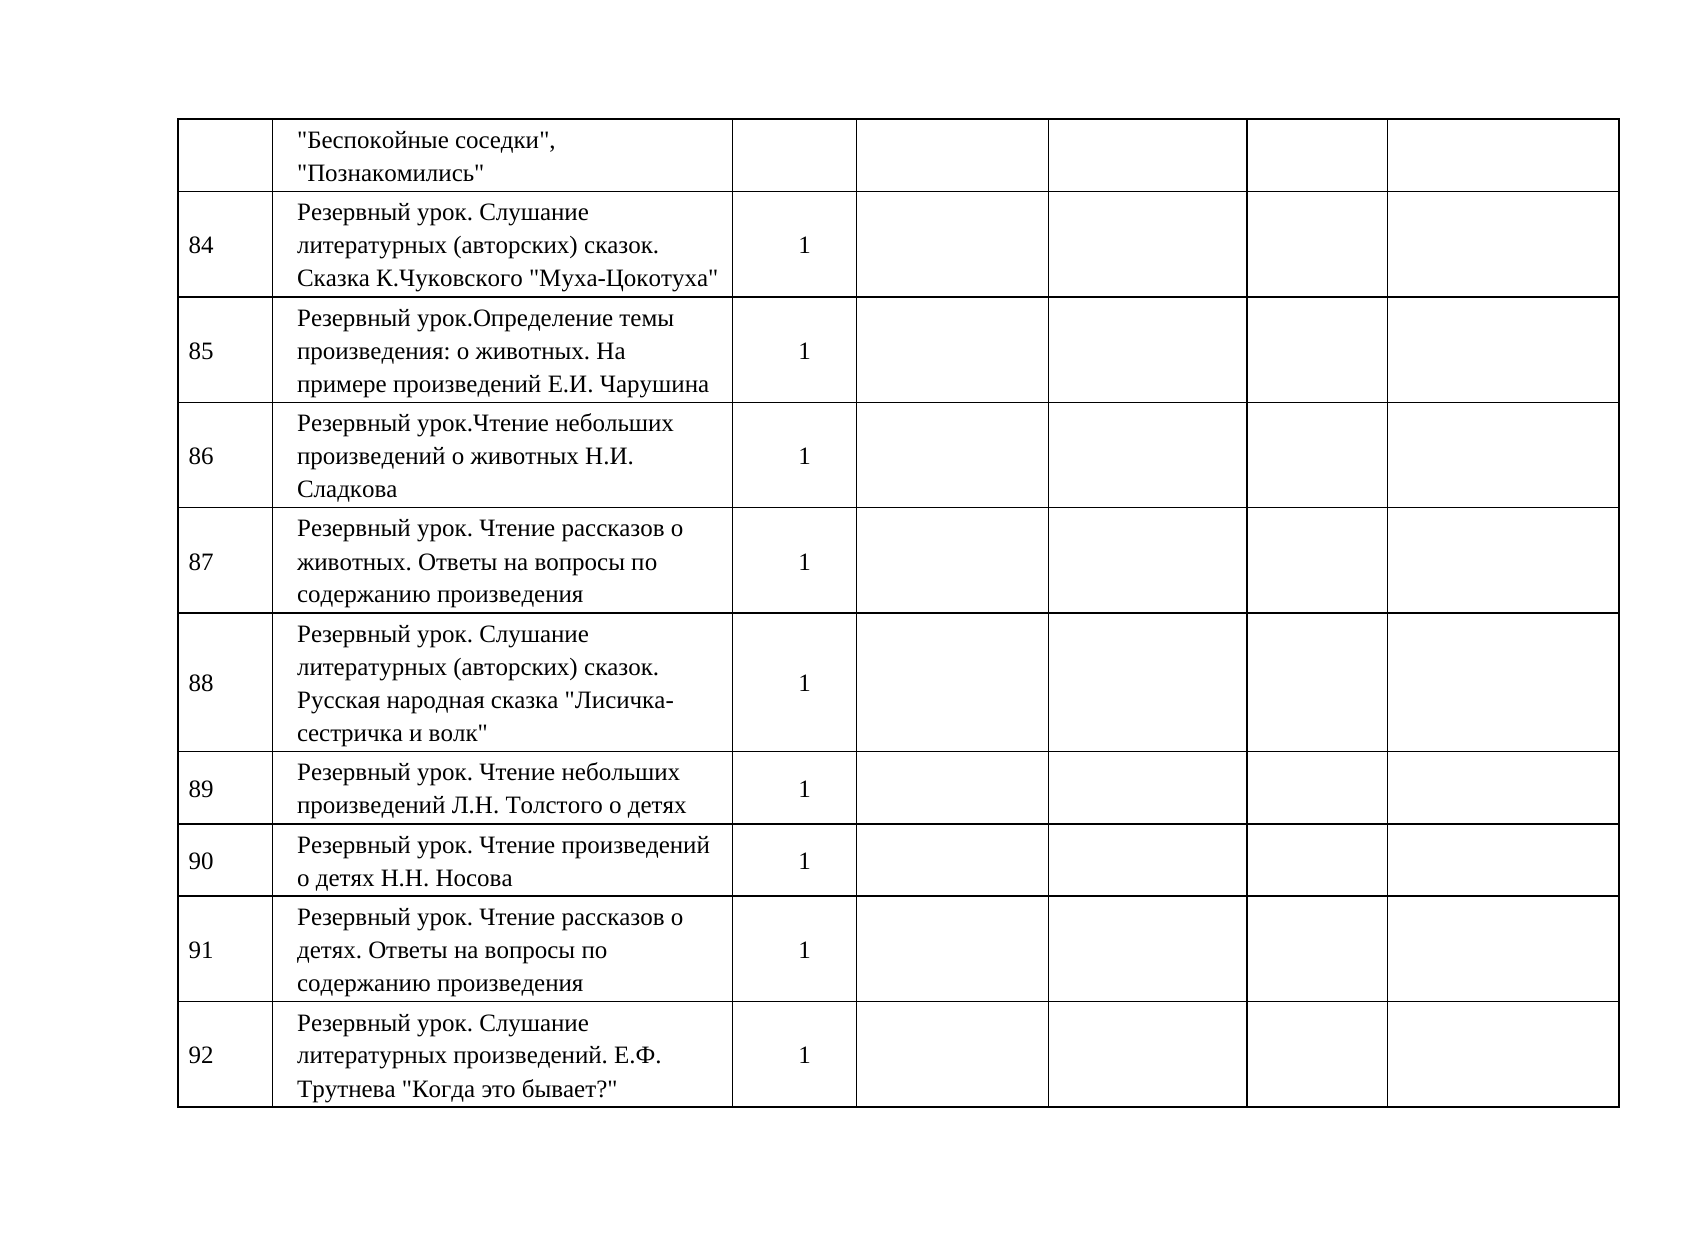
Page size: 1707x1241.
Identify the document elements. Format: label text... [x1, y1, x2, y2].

table_cell [1049, 825, 1246, 895]
table_cell 1 [733, 192, 856, 296]
table_cell 85 [179, 298, 272, 401]
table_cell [273, 120, 732, 191]
table_cell [1388, 120, 1618, 191]
table_cell [857, 120, 1048, 191]
table_cell [1388, 192, 1618, 296]
table_cell [1248, 508, 1387, 612]
table_cell [1248, 298, 1387, 401]
table_cell 83 [179, 120, 272, 191]
table_cell [857, 298, 1048, 401]
table_cell [1049, 897, 1246, 1001]
table_cell [1049, 192, 1246, 296]
table_cell 1 [733, 614, 856, 751]
table_cell [1388, 508, 1618, 612]
table_cell 87 [179, 508, 272, 612]
table_cell [1049, 403, 1246, 507]
table_cell 1 [733, 508, 856, 612]
table_cell [857, 897, 1048, 1001]
table_cell 84 [179, 192, 272, 296]
table_cell [857, 403, 1048, 507]
table_cell Резервный урок.Чтение небольших произведений о животных Н.И. Сладкова [273, 403, 732, 507]
table_cell [1049, 614, 1246, 751]
table_cell [1388, 752, 1618, 823]
table_cell 1 [733, 120, 856, 191]
table_cell 92 [179, 1002, 272, 1106]
table_cell 90 [179, 825, 272, 895]
table_cell [1388, 403, 1618, 507]
table_cell [1248, 120, 1387, 191]
table_cell Резервный урок. Слушание литературных произведений. Е.Ф. Трутнева "Когда это бывает?" [273, 1002, 732, 1106]
table_cell [1248, 752, 1387, 823]
table_cell [1248, 825, 1387, 895]
table_cell Резервный урок. Чтение рассказов о детях. Ответы на вопросы по содержанию произведения [273, 897, 732, 1001]
table_cell [1388, 897, 1618, 1001]
table_cell Резервный урок.Определение темы произведения: о животных. На примере произведений Е.И. Чарушина [273, 298, 732, 401]
table_cell [1388, 298, 1618, 401]
table_cell [1388, 1002, 1618, 1106]
table_cell 1 [733, 825, 856, 895]
table_cell Резервный урок. Чтение произведений о детях Н.Н. Носова [273, 825, 732, 895]
table_cell [857, 825, 1048, 895]
table_cell [1388, 614, 1618, 751]
table_cell [1049, 1002, 1246, 1106]
table_cell Резервный урок. Слушание литературных (авторских) сказок. Сказка К.Чуковского "Муха-Цокотуха" [273, 192, 732, 296]
table_cell [857, 752, 1048, 823]
table_cell [1248, 897, 1387, 1001]
table_cell [857, 192, 1048, 296]
table_cell [1248, 1002, 1387, 1106]
table_cell 1 [733, 1002, 856, 1106]
table_cell 1 [733, 897, 856, 1001]
table_cell 88 [179, 614, 272, 751]
table_cell [857, 1002, 1048, 1106]
table_cell Резервный урок. Чтение небольших произведений Л.Н. Толстого о детях [273, 752, 732, 823]
table_cell Резервный урок. Слушание литературных (авторских) сказок. Русская народная сказка "Лисичка-сестричка и волк" [273, 614, 732, 751]
table_cell [1049, 752, 1246, 823]
table_cell [857, 508, 1048, 612]
table_cell [857, 614, 1048, 751]
table_cell [1049, 298, 1246, 401]
table_cell 1 [733, 403, 856, 507]
table_cell [1248, 403, 1387, 507]
table_cell [1248, 614, 1387, 751]
table_cell [1388, 825, 1618, 895]
table_cell 1 [733, 752, 856, 823]
table_cell Резервный урок. Чтение рассказов о животных. Ответы на вопросы по содержанию произведения [273, 508, 732, 612]
table_cell [1049, 120, 1246, 191]
table_cell [1248, 192, 1387, 296]
table_cell 1 [733, 298, 856, 401]
table_cell 89 [179, 752, 272, 823]
table_cell [1049, 508, 1246, 612]
table_cell 91 [179, 897, 272, 1001]
table_cell 86 [179, 403, 272, 507]
